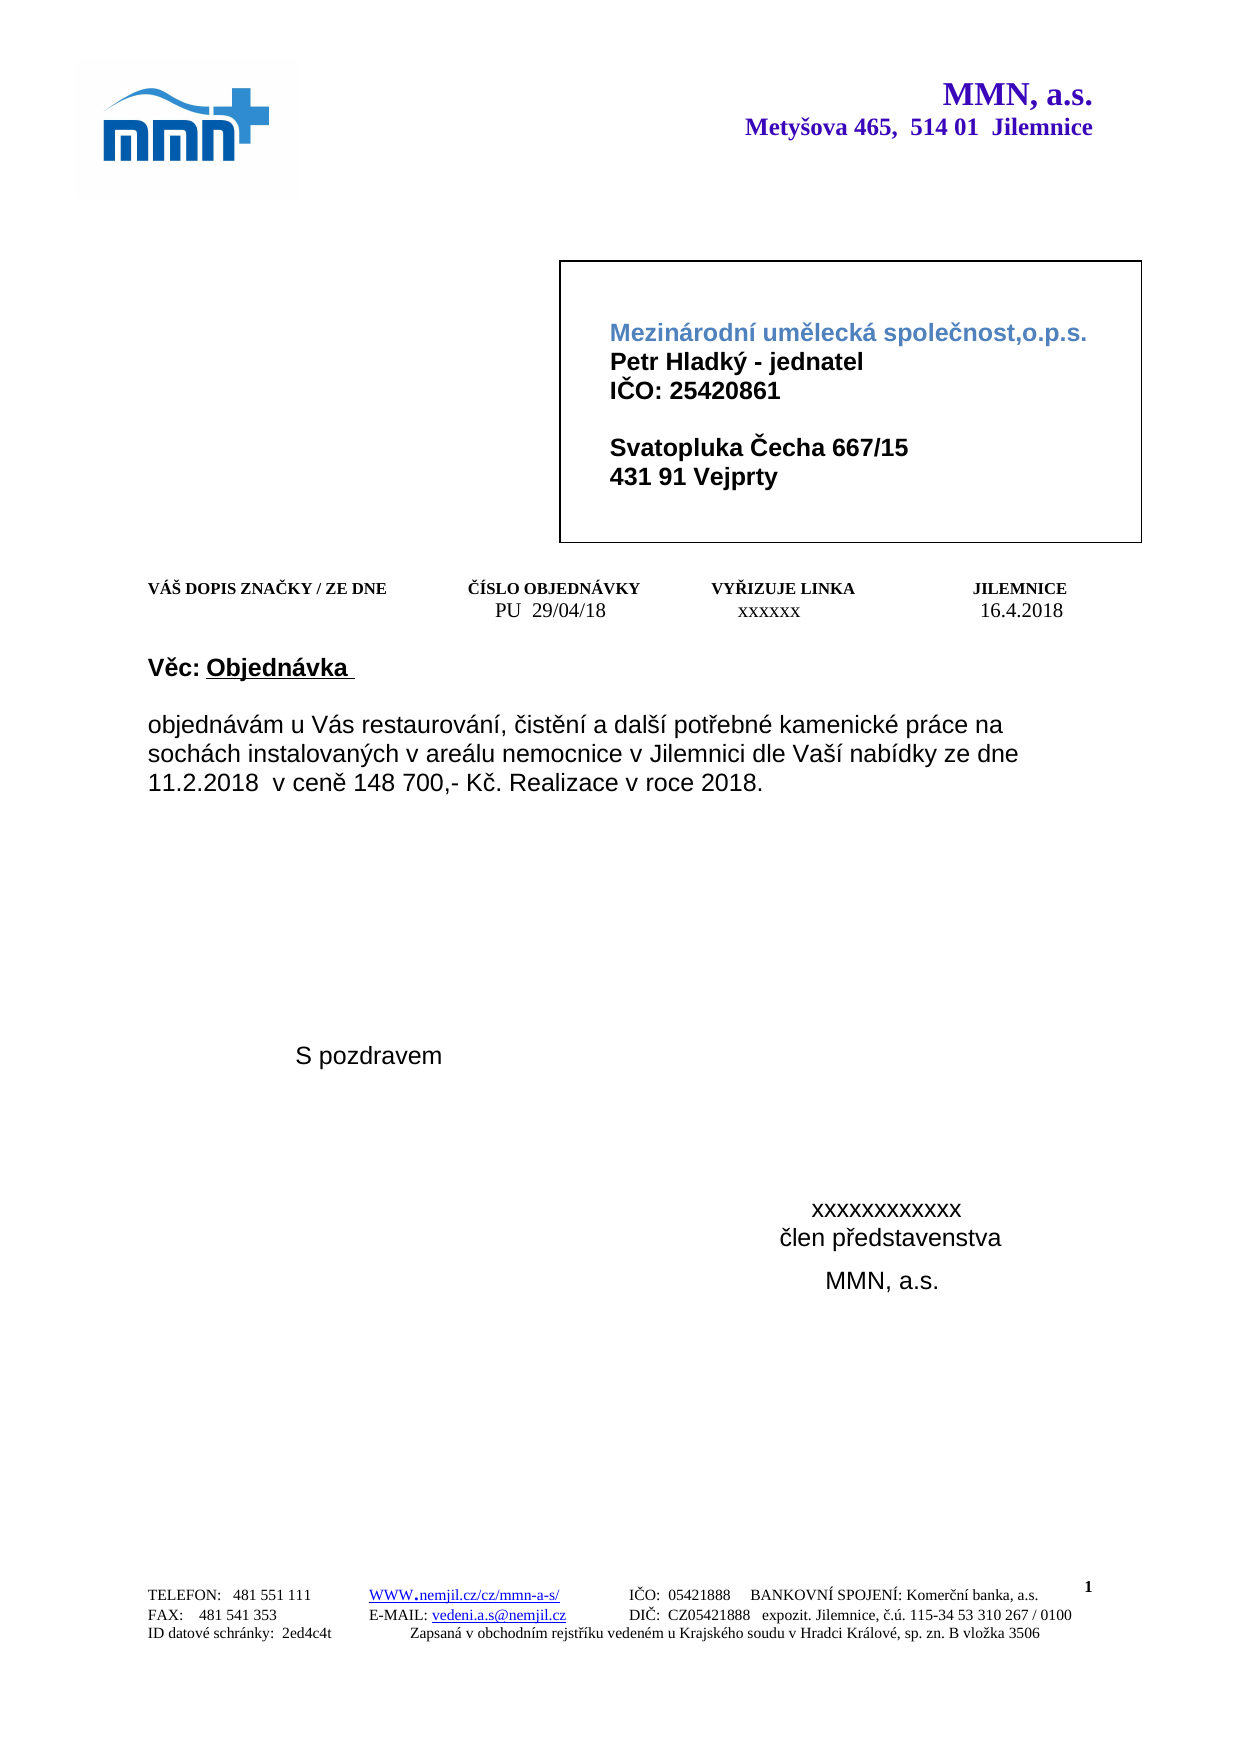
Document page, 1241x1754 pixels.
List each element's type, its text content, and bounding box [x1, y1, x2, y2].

text PU 29/04/18 xxxxxx 16.4.2018 [148, 598, 1152, 622]
text VÁŠ DOPIS ZNAČKY / ZE DNE ČÍSLO OBJEDNÁVKY VYŘIZUJE LINKA JILEMNICE [148, 579, 1093, 598]
picture [73, 58, 299, 199]
text S pozdravem [221, 1041, 1093, 1069]
text Věc: Objednávka [148, 653, 1093, 681]
text člen představenstva [148, 1223, 1093, 1252]
text objednávám u Vás restaurování, čistění a další potřebné kamenické práce na sochách instalovaných v areálu nemocnice v Jilemnici dle Vaší nabídky ze dne [148, 710, 1093, 768]
text xxxxxxxxxxxx [148, 1194, 1093, 1223]
text MMN, a.s. [148, 1266, 1093, 1295]
text 11.2.2018 v ceně 148 700,- Kč. Realizace v roce 2018. [148, 768, 1093, 796]
